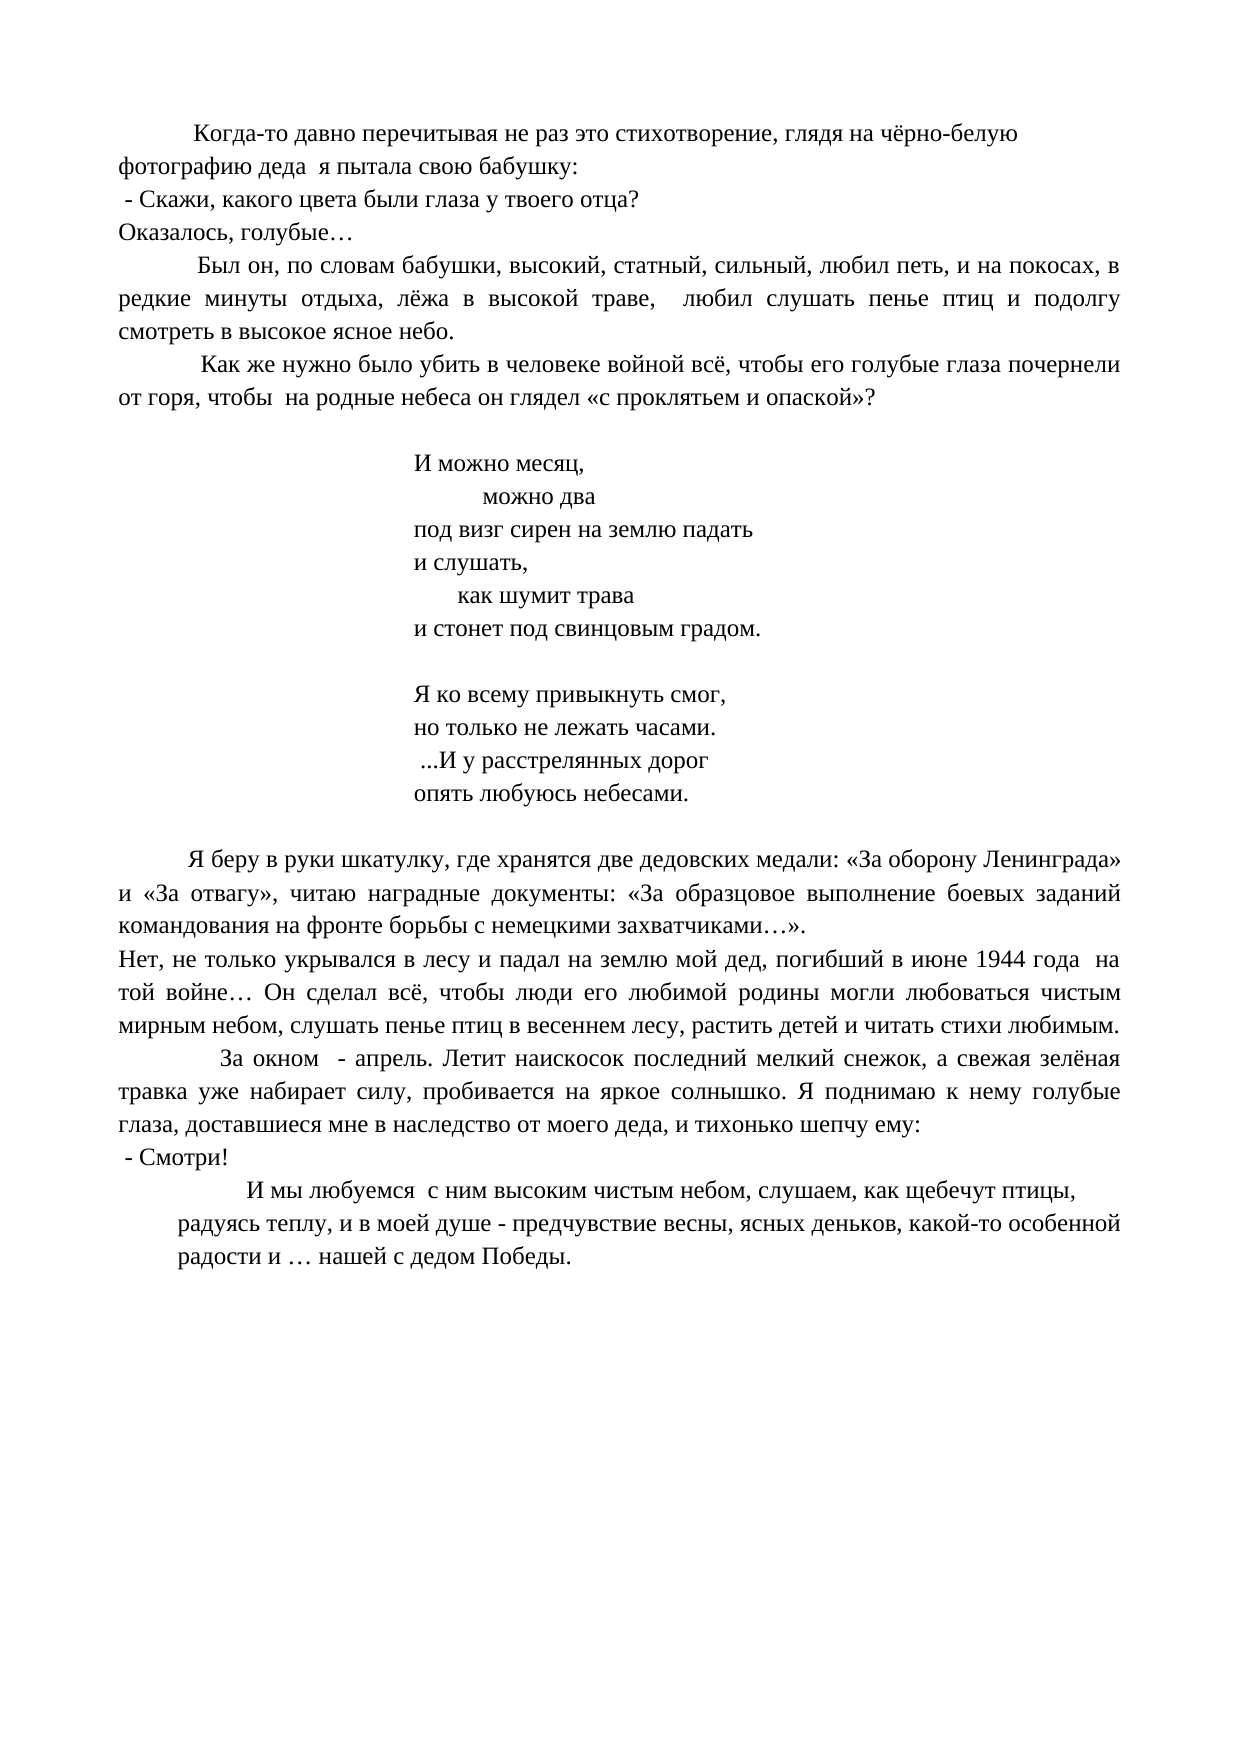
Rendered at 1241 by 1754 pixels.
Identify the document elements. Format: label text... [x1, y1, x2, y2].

text можно два [413, 481, 1122, 510]
text Я ко всему привыкнуть смог, [413, 679, 1122, 708]
text и стонет под свинцовым градом. [413, 613, 1122, 642]
text Был он, по словам бабушки, высокий, статный, сильный, любил петь, и на покосах, в редкие минуты отдыха, лёжа в высокой траве, любил слушать пенье птиц и подолгу смотреть в высокое ясное небо. [118, 250, 1122, 345]
text ...И у расстрелянных дорог [413, 746, 1122, 774]
text Когда-то давно перечитывая не раз это стихотворение, глядя на чёрно-белую фотографию деда я пытала свою бабушку: [118, 118, 1122, 180]
text - Скажи, какого цвета были глаза у твоего отца? [118, 184, 1122, 213]
text - Смотри! [118, 1142, 1122, 1171]
text За окном - апрель. Летит наискосок последний мелкий снежок, а свежая зелёная травка уже набирает силу, пробивается на яркое солнышко. Я поднимаю к нему голубые глаза, доставшиеся мне в наследство от моего деда, и тихонько шепчу ему: [118, 1043, 1122, 1137]
text Оказалось, голубые… [118, 217, 1122, 246]
text и слушать, [413, 547, 1122, 576]
text опять любуюсь небесами. [413, 778, 1122, 807]
text Как же нужно было убить в человеке войной всё, чтобы его голубые глаза почернели от горя, чтобы на родные небеса он глядел «с проклятьем и опаской»? [118, 349, 1122, 411]
text И можно месяц, [413, 448, 1122, 477]
text как шумит трава [413, 580, 1122, 609]
text Нет, не только укрывался в лесу и падал на землю мой дед, погибший в июне 1944 года на той войне… Он сделал всё, чтобы люди его любимой родины могли любоваться чистым мирным небом, слушать пенье птиц в весеннем лесу, растить детей и читать стихи любимым. [118, 944, 1122, 1038]
text Я беру в руки шкатулку, где хранятся две дедовских медали: «За оборону Ленинграда» и «За отвагу», читаю наградные документы: «За образцовое выполнение боевых заданий командования на фронте борьбы с немецкими захватчиками…». [118, 844, 1122, 939]
text но только не лежать часами. [413, 712, 1122, 741]
text под визг сирен на землю падать [413, 514, 1122, 543]
text И мы любуемся с ним высоким чистым небом, слушаем, как щебечут птицы, радуясь теплу, и в моей душе - предчувствие весны, ясных деньков, какой-то особенной радости и … нашей с дедом Победы. [177, 1175, 1152, 1269]
